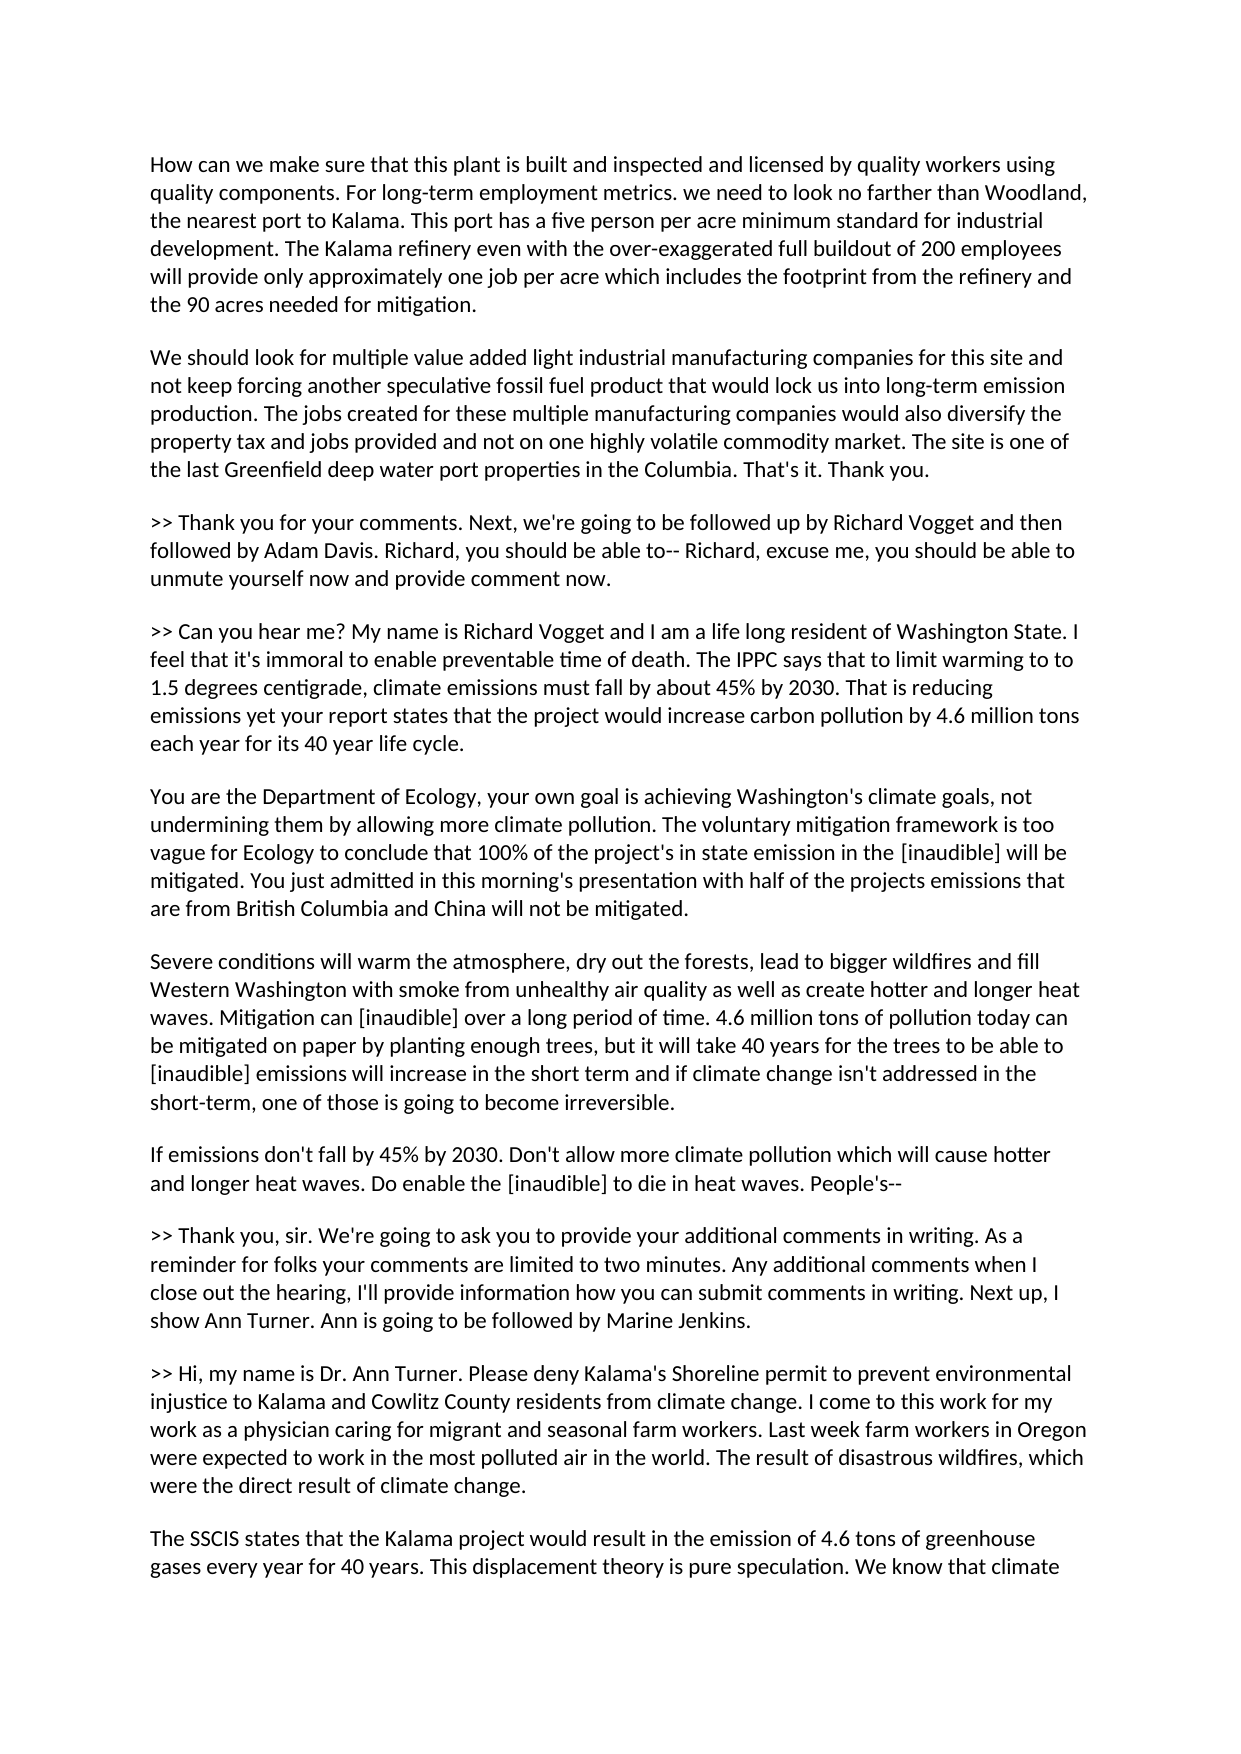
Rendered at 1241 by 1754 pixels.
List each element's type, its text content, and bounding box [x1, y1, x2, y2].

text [150, 1524, 1090, 1580]
text If emissions don't fall by 45% by 2030. Don't allow more climate pollution which will cause hotter and longer heat waves. Do enable the [inaudible] to die in heat waves. People's-- [150, 1141, 1090, 1197]
text How can we make sure that this plant is built and inspected and licensed by quality workers using quality components. For long-term employment metrics. we need to look no farther than Woodland, the nearest port to Kalama. This port has a five person per acre minimum standard for industrial development. The Kalama refinery even with the over-exaggerated full buildout of 200 employees will provide only approximately one job per acre which includes the footprint from the refinery and the 90 acres needed for mitigation. [150, 150, 1090, 318]
text >> Thank you, sir. We're going to ask you to provide your additional comments in writing. As a reminder for folks your comments are limited to two minutes. Any additional comments when I close out the hearing, I'll provide information how you can submit comments in writing. Next up, I show Ann Turner. Ann is going to be followed by Marine Jenkins. [150, 1222, 1090, 1334]
text >> Can you hear me? My name is Richard Vogget and I am a life long resident of Washington State. I feel that it's immoral to enable preventable time of death. The IPPC says that to limit warming to to 1.5 degrees centigrade, climate emissions must fall by about 45% by 2030. That is reducing emissions yet your report states that the project would increase carbon pollution by 4.6 million tons each year for its 40 year life cycle. [150, 617, 1090, 757]
text You are the Department of Ecology, your own goal is achieving Washington's climate goals, not undermining them by allowing more climate pollution. The voluntary mitigation framework is too vague for Ecology to conclude that 100% of the project's in state emission in the [inaudible] will be mitigated. You just admitted in this morning's presentation with half of the projects emissions that are from British Columbia and China will not be mitigated. [150, 782, 1090, 922]
text >> Thank you for your comments. Next, we're going to be followed up by Richard Vogget and then followed by Adam Davis. Richard, you should be able to-- Richard, excuse me, you should be able to unmute yourself now and provide comment now. [150, 508, 1090, 592]
text >> Hi, my name is Dr. Ann Turner. Please deny Kalama's Shoreline permit to prevent environmental injustice to Kalama and Cowlitz County residents from climate change. I come to this work for my work as a physician caring for migrant and seasonal farm workers. Last week farm workers in Oregon were expected to work in the most polluted air in the world. The result of disastrous wildfires, which were the direct result of climate change. [150, 1359, 1090, 1499]
text We should look for multiple value added light industrial manufacturing companies for this site and not keep forcing another speculative fossil fuel product that would lock us into long-term emission production. The jobs created for these multiple manufacturing companies would also diversify the property tax and jobs provided and not on one highly volatile commodity market. The site is one of the last Greenfield deep water port properties in the Columbia. That's it. Thank you. [150, 343, 1090, 483]
text Severe conditions will warm the atmosphere, dry out the forests, lead to bigger wildfires and fill Western Washington with smoke from unhealthy air quality as well as create hotter and longer heat waves. Mitigation can [inaudible] over a long period of time. 4.6 million tons of pollution today can be mitigated on paper by planting enough trees, but it will take 40 years for the trees to be able to [inaudible] emissions will increase in the short term and if climate change isn't addressed in the short-term, one of those is going to become irreversible. [150, 947, 1090, 1116]
